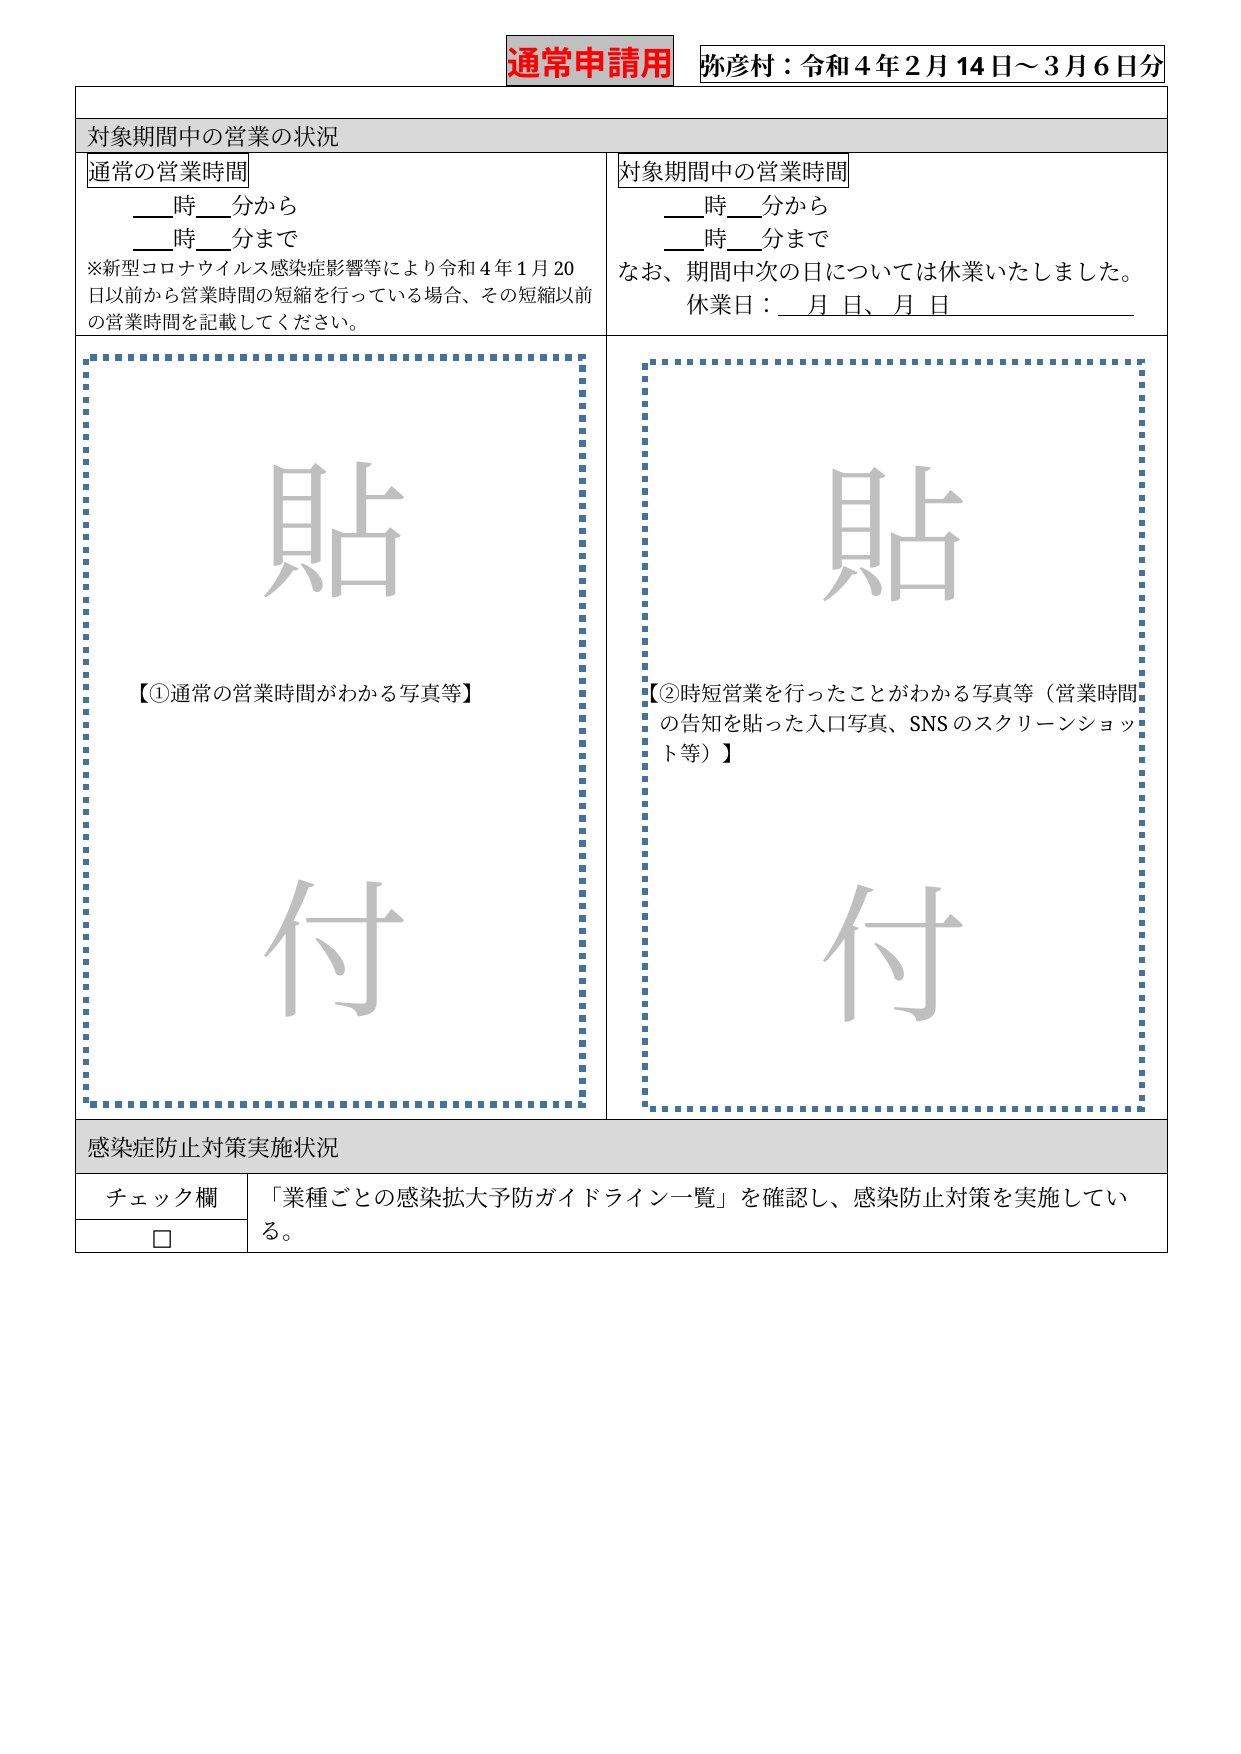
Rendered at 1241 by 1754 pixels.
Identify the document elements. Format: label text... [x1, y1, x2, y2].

table_cell □ [76, 1220, 247, 1252]
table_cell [76, 87, 1167, 118]
table_cell 【②時短営業を行ったことがわかる写真等（営業時間 の告知を貼った入口写真、SNSのスクリーンショッ ト等）】 [607, 336, 1167, 1119]
table_cell 対象期間中の営業の状況 [76, 119, 1167, 152]
table_cell 感染症防止対策実施状況 [76, 1120, 1167, 1173]
table_cell チェック欄 [76, 1174, 247, 1219]
table_cell 「業種ごとの感染拡大予防ガイドライン一覧」を確認し、感染防止対策を実施している。 [248, 1174, 1167, 1252]
table_cell 【①通常の営業時間がわかる写真等】 [76, 336, 606, 1119]
table_cell 通常の営業時間 時 分から 時 分まで ※新型コロナウイルス感染症影響等により令和4年1月20日以前から営業時間の短縮を行っている場合、その短縮以前の営業時間を記載してください。 [76, 153, 606, 335]
table_cell 対象期間中の営業時間 時 分から 時 分まで なお、期間中次の日については休業いたしました。 休業日： 月 日、 月 日 [607, 153, 1167, 335]
